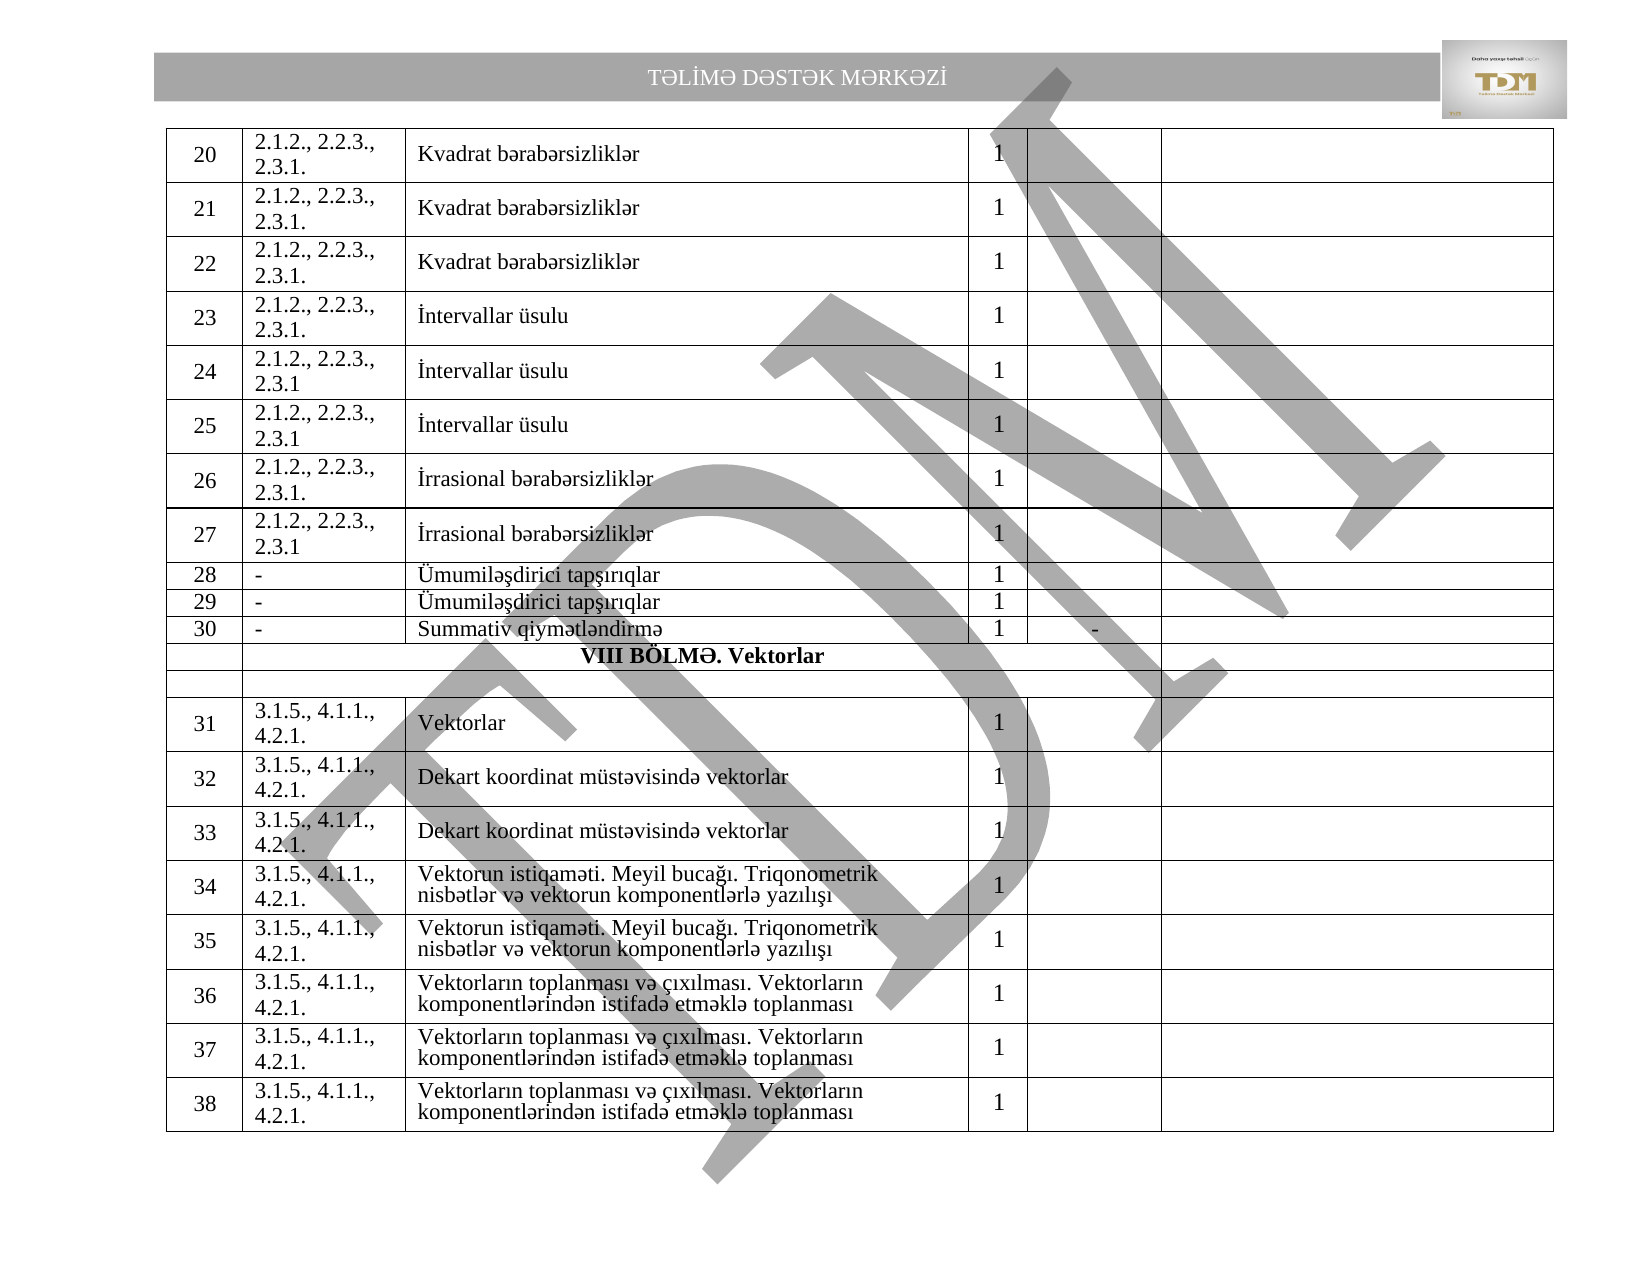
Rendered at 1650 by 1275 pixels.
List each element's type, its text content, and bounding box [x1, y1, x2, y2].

table_cell [1028, 400, 1161, 453]
table_cell [1162, 346, 1553, 399]
table_cell [1162, 292, 1553, 345]
table_cell 1 [969, 400, 1027, 453]
table_cell 1 [969, 807, 1027, 860]
table_cell [1028, 237, 1161, 291]
table_cell Dekart koordinat müstəvisində vektorlar [406, 807, 968, 860]
table_cell 38 [167, 1078, 242, 1131]
table_cell 35 [167, 915, 242, 968]
table_cell 1 [969, 346, 1027, 399]
table_cell [1162, 698, 1553, 751]
table_cell Summativ qiymətləndirmə [406, 617, 968, 643]
table_cell [1162, 590, 1553, 616]
table_cell Dekart koordinat müstəvisində vektorlar [406, 752, 968, 806]
table_cell 3.1.5., 4.1.1., 4.2.1. [243, 698, 405, 751]
table_cell 29 [167, 590, 242, 616]
table_cell 3.1.5., 4.1.1., 4.2.1. [243, 970, 405, 1023]
table_cell 27 [167, 509, 242, 562]
table_cell Vektorların toplanması və çıxılması. Vektorların komponentlərindən istifadə etməklə toplanması [406, 1024, 968, 1077]
table_cell 1 [969, 509, 1027, 562]
table_cell [243, 671, 1161, 697]
table_cell 34 [167, 861, 242, 914]
table_cell 2.1.2., 2.2.3., 2.3.1 [243, 509, 405, 562]
table_cell [1162, 807, 1553, 860]
table_cell 2.1.2., 2.2.3., 2.3.1 [243, 400, 405, 453]
table_cell 32 [167, 752, 242, 806]
table_cell 1 [969, 915, 1027, 968]
table_cell [1162, 183, 1553, 236]
table_cell [1028, 915, 1161, 968]
table_cell [167, 644, 242, 670]
table_cell - [243, 617, 405, 643]
table_cell Kvadrat bərabərsizliklər [406, 183, 968, 236]
table_header [1162, 129, 1553, 182]
table_cell [1028, 509, 1161, 562]
table_cell 1 [969, 617, 1027, 643]
table_cell [1162, 454, 1553, 507]
table_cell 23 [167, 292, 242, 345]
table_header 20 [167, 129, 242, 182]
table_cell - [243, 590, 405, 616]
table_cell [1028, 454, 1161, 507]
table_cell 1 [969, 970, 1027, 1023]
table_cell 3.1.5., 4.1.1., 4.2.1. [243, 915, 405, 968]
table_cell 1 [969, 1078, 1027, 1131]
table_header 2.1.2., 2.2.3., 2.3.1. [243, 129, 405, 182]
table_cell 2.1.2., 2.2.3., 2.3.1 [243, 346, 405, 399]
table_cell 21 [167, 183, 242, 236]
table_cell [1162, 1078, 1553, 1131]
table_cell İntervallar üsulu [406, 400, 968, 453]
table_cell [167, 671, 242, 697]
table_cell 25 [167, 400, 242, 453]
table_cell 1 [969, 1024, 1027, 1077]
table_cell İrrasional bərabərsizliklər [406, 509, 968, 562]
table_cell [1028, 698, 1161, 751]
table_cell 3.1.5., 4.1.1., 4.2.1. [243, 1024, 405, 1077]
table_cell [1162, 915, 1553, 968]
table_cell 37 [167, 1024, 242, 1077]
table_cell [1028, 590, 1161, 616]
table_cell [1028, 292, 1161, 345]
table_header Kvadrat bərabərsizliklər [406, 129, 968, 182]
table_cell [1162, 970, 1553, 1023]
table_cell [1162, 861, 1553, 914]
table_cell [1028, 861, 1161, 914]
table_cell Vektorlar [406, 698, 968, 751]
table_cell [1028, 563, 1161, 589]
table_cell 24 [167, 346, 242, 399]
table_cell [1162, 617, 1553, 643]
table_cell 1 [969, 861, 1027, 914]
table_cell 2.1.2., 2.2.3., 2.3.1. [243, 183, 405, 236]
table_cell 33 [167, 807, 242, 860]
table_header 1 [969, 129, 1027, 182]
table_cell [1162, 509, 1553, 562]
table_cell 1 [969, 590, 1027, 616]
table_cell 1 [969, 454, 1027, 507]
picture [1442, 40, 1567, 119]
table_cell VIII BÖLMƏ. Vektorlar [243, 644, 1161, 670]
table_cell 31 [167, 698, 242, 751]
table_cell [1028, 346, 1161, 399]
table_cell [1162, 644, 1553, 670]
table_cell Vektorun istiqaməti. Meyil bucağı. Triqonometrik nisbətlər və vektorun komponentlərlə yazılışı [406, 915, 968, 968]
table_cell [1028, 1024, 1161, 1077]
table_cell 22 [167, 237, 242, 291]
table_cell [1162, 752, 1553, 806]
table_cell 3.1.5., 4.1.1., 4.2.1. [243, 1078, 405, 1131]
table_cell 3.1.5., 4.1.1., 4.2.1. [243, 807, 405, 860]
table_header [1028, 129, 1161, 182]
table_cell 30 [167, 617, 242, 643]
table_cell Vektorun istiqaməti. Meyil bucağı. Triqonometrik nisbətlər və vektorun komponentlərlə yazılışı [406, 861, 968, 914]
table_cell [1162, 237, 1553, 291]
table_cell Ümumiləşdirici tapşırıqlar [406, 590, 968, 616]
table_cell [1028, 752, 1161, 806]
table_cell Kvadrat bərabərsizliklər [406, 237, 968, 291]
table_cell İrrasional bərabərsizliklər [406, 454, 968, 507]
table_cell Vektorların toplanması və çıxılması. Vektorların komponentlərindən istifadə etməklə toplanması [406, 1078, 968, 1131]
table_cell Vektorların toplanması və çıxılması. Vektorların komponentlərindən istifadə etməklə toplanması [406, 970, 968, 1023]
table_cell [1162, 671, 1553, 697]
table_cell 3.1.5., 4.1.1., 4.2.1. [243, 752, 405, 806]
table_cell 36 [167, 970, 242, 1023]
table_cell [1028, 970, 1161, 1023]
table_cell 2.1.2., 2.2.3., 2.3.1. [243, 292, 405, 345]
table_cell 1 [969, 237, 1027, 291]
table_cell [1162, 1024, 1553, 1077]
table_cell [1162, 563, 1553, 589]
table_cell [1028, 1078, 1161, 1131]
table_cell 3.1.5., 4.1.1., 4.2.1. [243, 861, 405, 914]
table_cell 1 [969, 752, 1027, 806]
table_cell Ümumiləşdirici tapşırıqlar [406, 563, 968, 589]
table_cell - [243, 563, 405, 589]
table_cell İntervallar üsulu [406, 292, 968, 345]
table_cell 2.1.2., 2.2.3., 2.3.1. [243, 237, 405, 291]
table_cell 26 [167, 454, 242, 507]
table_cell [1028, 183, 1161, 236]
table_cell 2.1.2., 2.2.3., 2.3.1. [243, 454, 405, 507]
table_cell 1 [969, 292, 1027, 345]
table_cell [1162, 400, 1553, 453]
table_cell 1 [969, 698, 1027, 751]
table_cell [1028, 807, 1161, 860]
table_cell 28 [167, 563, 242, 589]
table_cell 1 [969, 563, 1027, 589]
table_cell 1 [969, 183, 1027, 236]
table_cell - [1028, 617, 1161, 643]
table_cell İntervallar üsulu [406, 346, 968, 399]
